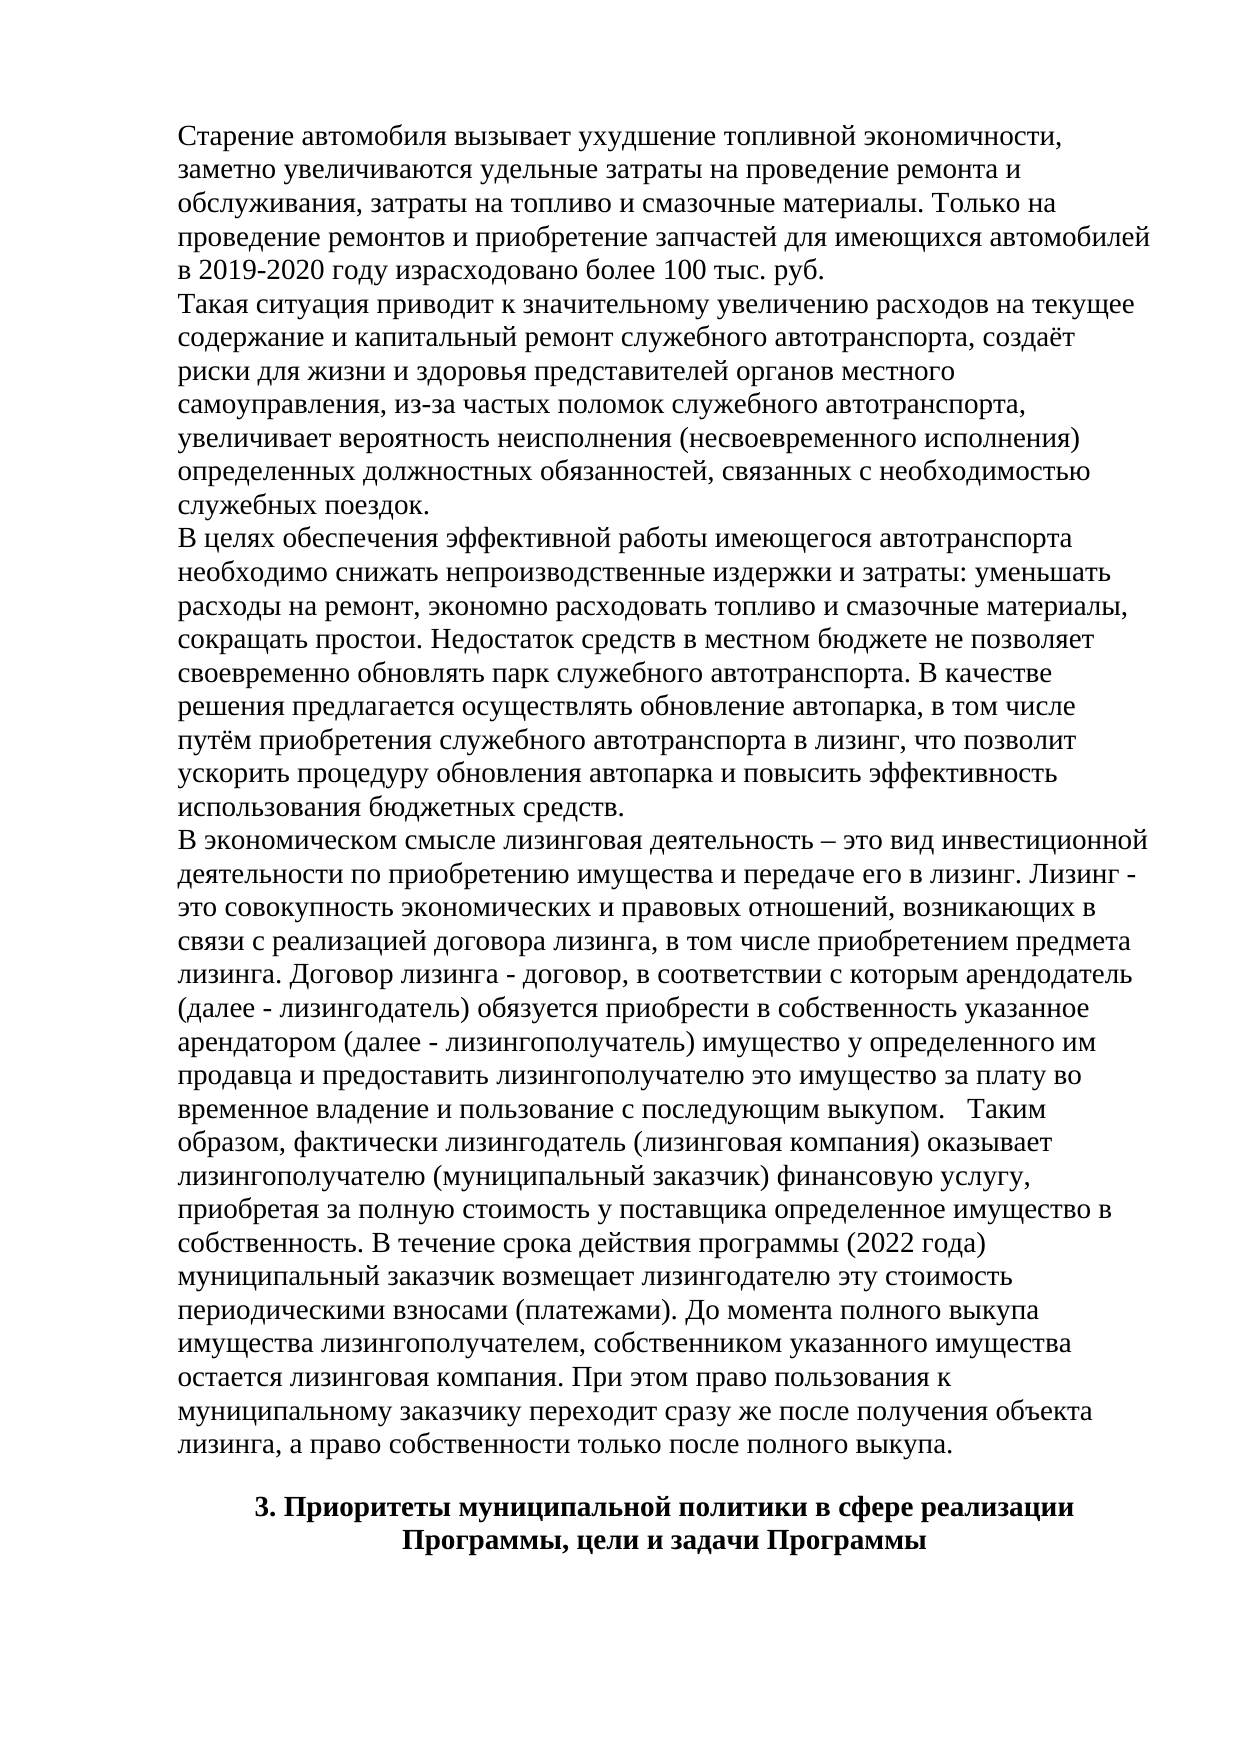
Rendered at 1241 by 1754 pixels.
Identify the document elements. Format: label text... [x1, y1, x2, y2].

text 3. Приоритеты муниципальной политики в сфере реализации Программы, цели и задачи Программы [177, 1489, 1152, 1556]
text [177, 118, 1152, 1460]
